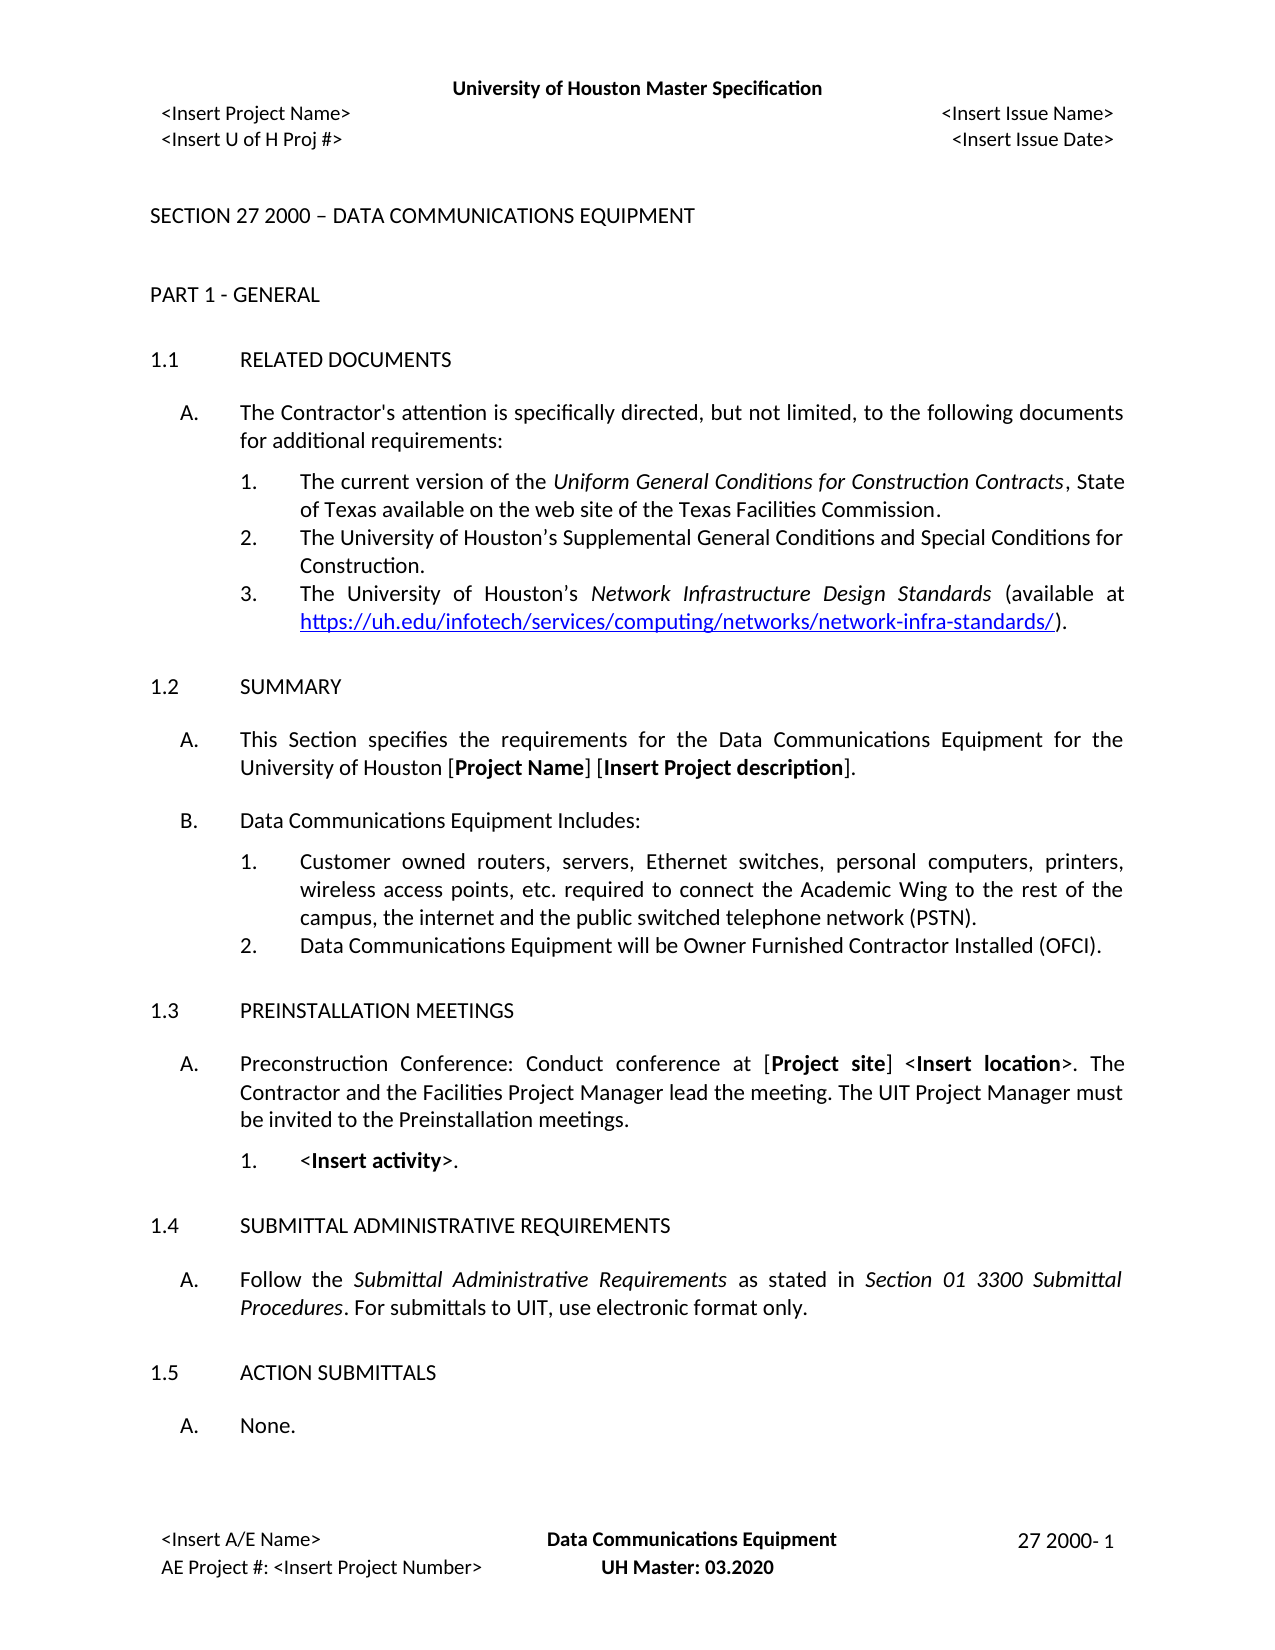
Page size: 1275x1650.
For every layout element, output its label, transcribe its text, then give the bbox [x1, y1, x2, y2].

text ACTION SUBMITTALS [150, 1358, 1125, 1386]
text Data Communications Equipment Includes: [180, 806, 1125, 834]
text SECTION 27 2000 – DATA COMMUNICATIONS EQUIPMENT [150, 202, 1125, 230]
text The current version of the Uniform General Conditions for Construction Contracts, State of Texas available on the web site of the Texas Facilities Commission. [240, 467, 1125, 523]
text This Section specifies the requirements for the Data Communications Equipment for the University of Houston [Project Name] [Insert Project description]. [180, 725, 1125, 781]
text <Insert activity>. [240, 1146, 1125, 1174]
text Follow the Submittal Administrative Requirements as stated in Section 01 3300 Submittal Procedures. For submittals to UIT, use electronic format only. [180, 1265, 1125, 1321]
text RELATED DOCUMENTS [150, 345, 1125, 373]
text PREINSTALLATION MEETINGS [150, 997, 1125, 1024]
text GENERAL [150, 280, 1125, 308]
text Data Communications Equipment will be Owner Furnished Contractor Installed (OFCI). [240, 931, 1125, 959]
text The University of Houston’s Network Infrastructure Design Standards (available at https://uh.edu/infotech/services/computing/networks/network-infra-standards/). [240, 579, 1125, 635]
text None. [180, 1411, 1125, 1439]
text Customer owned routers, servers, Ethernet switches, personal computers, printers, wireless access points, etc. required to connect the Academic Wing to the rest of the campus, the internet and the public switched telephone network (PSTN). [240, 847, 1125, 931]
text Preconstruction Conference: Conduct conference at [Project site] <Insert location>. The Contractor and the Facilities Project Manager lead the meeting. The UIT Project Manager must be invited to the Preinstallation meetings. [180, 1049, 1125, 1134]
text The Contractor's attention is specifically directed, but not limited, to the following documents for additional requirements: [180, 398, 1125, 454]
text SUBMITTAL ADMINISTRATIVE REQUIREMENTS [150, 1212, 1125, 1240]
text The University of Houston’s Supplemental General Conditions and Special Conditions for Construction. [240, 523, 1125, 579]
text SUMMARY [150, 672, 1125, 700]
